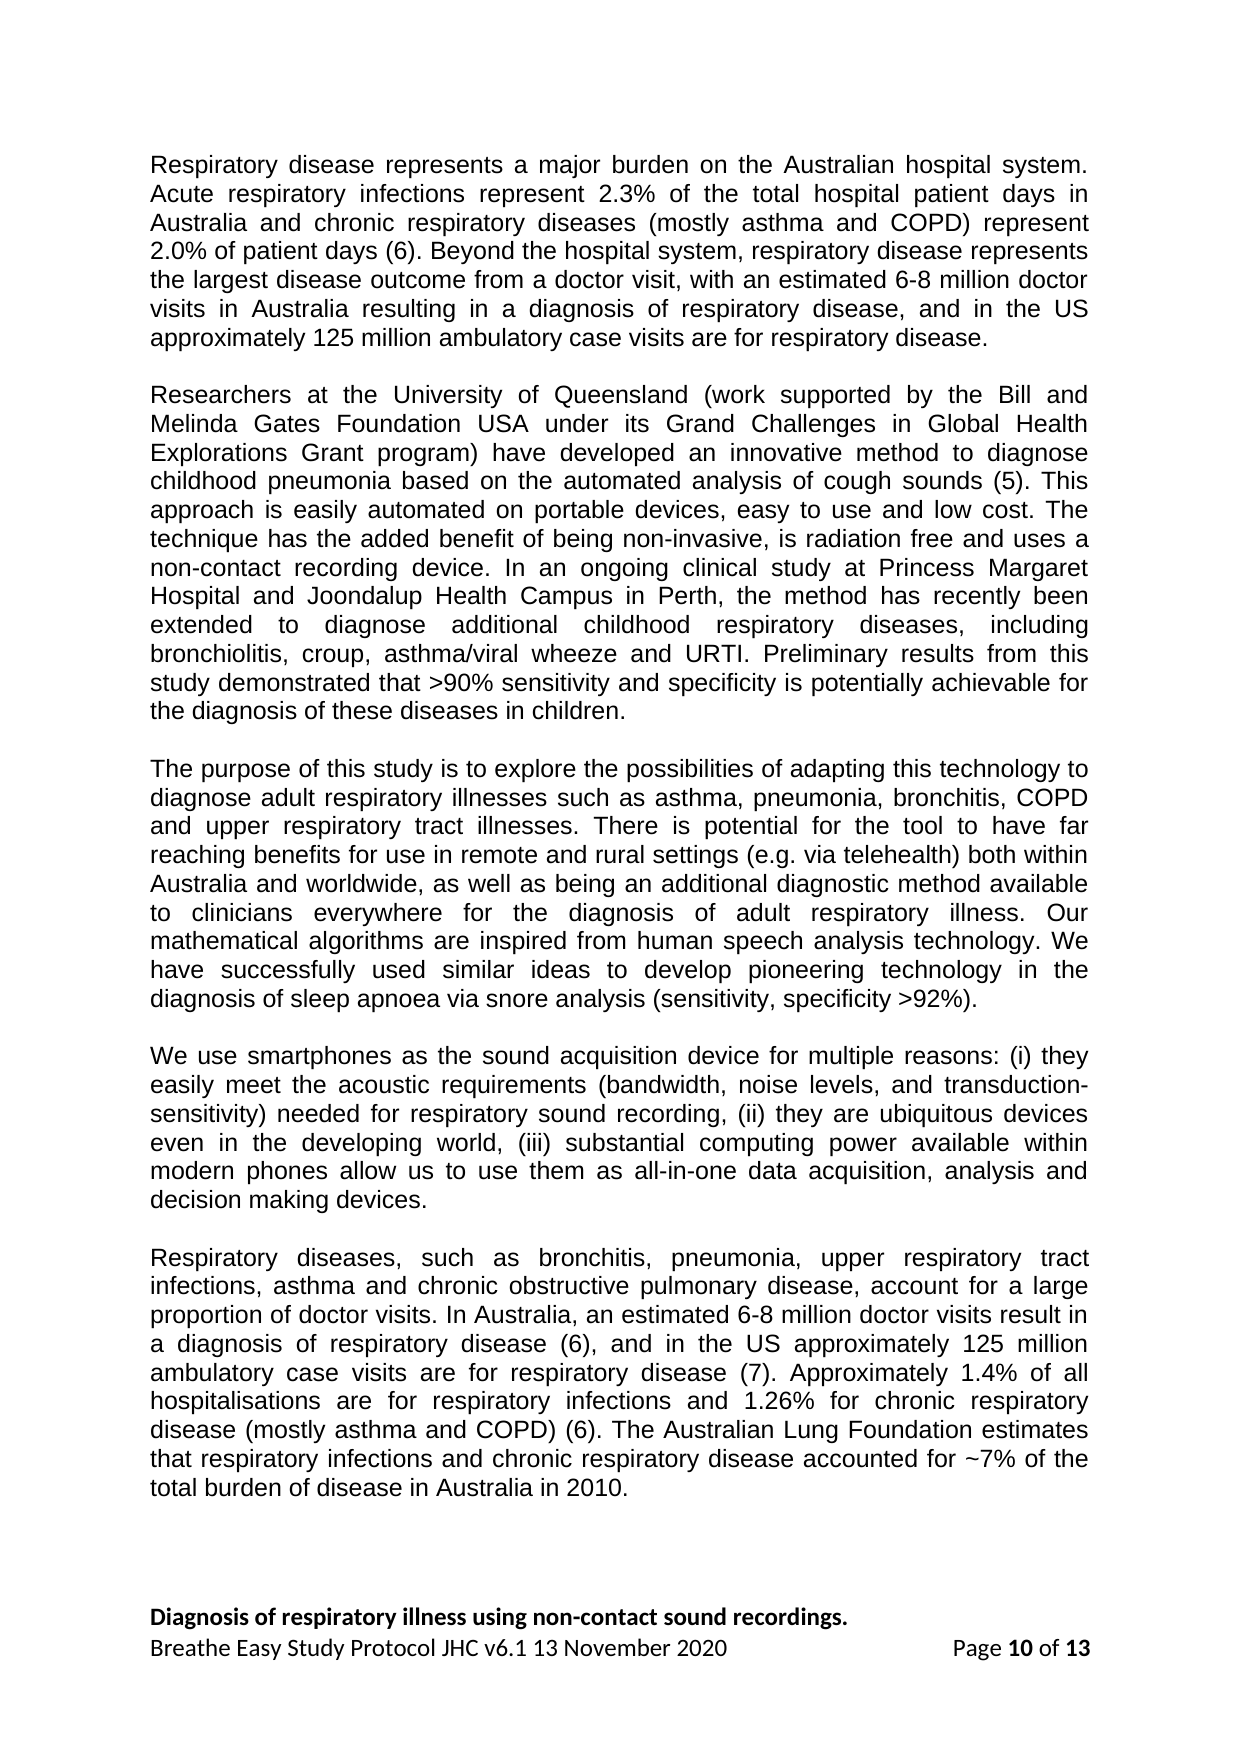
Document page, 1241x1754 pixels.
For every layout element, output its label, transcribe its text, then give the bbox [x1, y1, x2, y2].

text We use smartphones as the sound acquisition device for multiple reasons: (i) they easily meet the acoustic requirements (bandwidth, noise levels, and transduction-sensitivity) needed for respiratory sound recording, (ii) they are ubiquitous devices even in the developing world, (iii) substantial computing power available within modern phones allow us to use them as all-in-one data acquisition, analysis and decision making devices. [150, 1041, 1090, 1214]
text Researchers at the University of Queensland (work supported by the Bill and Melinda Gates Foundation USA under its Grand Challenges in Global Health Explorations Grant program) have developed an innovative method to diagnose childhood pneumonia based on the automated analysis of cough sounds (5). This approach is easily automated on portable devices, easy to use and low cost. The technique has the added benefit of being non-invasive, is radiation free and uses a non-contact recording device. In an ongoing clinical study at Princess Margaret Hospital and Joondalup Health Campus in Perth, the method has recently been extended to diagnose additional childhood respiratory diseases, including bronchiolitis, croup, asthma/viral wheeze and URTI. Preliminary results from this study demonstrated that >90% sensitivity and specificity is potentially achievable for the diagnosis of these diseases in children. [150, 380, 1090, 725]
text Respiratory diseases, such as bronchitis, pneumonia, upper respiratory tract infections, asthma and chronic obstructive pulmonary disease, account for a large proportion of doctor visits. In Australia, an estimated 6-8 million doctor visits result in a diagnosis of respiratory disease (6), and in the US approximately 125 million ambulatory case visits are for respiratory disease (7). Approximately 1.4% of all hospitalisations are for respiratory infections and 1.26% for chronic respiratory disease (mostly asthma and COPD) (6). The Australian Lung Foundation estimates that respiratory infections and chronic respiratory disease accounted for ~7% of the total burden of disease in Australia in 2010. [150, 1242, 1090, 1501]
text The purpose of this study is to explore the possibilities of adapting this technology to diagnose adult respiratory illnesses such as asthma, pneumonia, bronchitis, COPD and upper respiratory tract illnesses. There is potential for the tool to have far reaching benefits for use in remote and rural settings (e.g. via telehealth) both within Australia and worldwide, as well as being an additional diagnostic method available to clinicians everywhere for the diagnosis of adult respiratory illness. Our mathematical algorithms are inspired from human speech analysis technology. We have successfully used similar ideas to develop pioneering technology in the diagnosis of sleep apnoea via snore analysis (sensitivity, specificity >92%). [150, 754, 1090, 1012]
text Respiratory disease represents a major burden on the Australian hospital system. Acute respiratory infections represent 2.3% of the total hospital patient days in Australia and chronic respiratory diseases (mostly asthma and COPD) represent 2.0% of patient days (6). Beyond the hospital system, respiratory disease represents the largest disease outcome from a doctor visit, with an estimated 6-8 million doctor visits in Australia resulting in a diagnosis of respiratory disease, and in the US approximately 125 million ambulatory case visits are for respiratory disease. [150, 150, 1090, 351]
